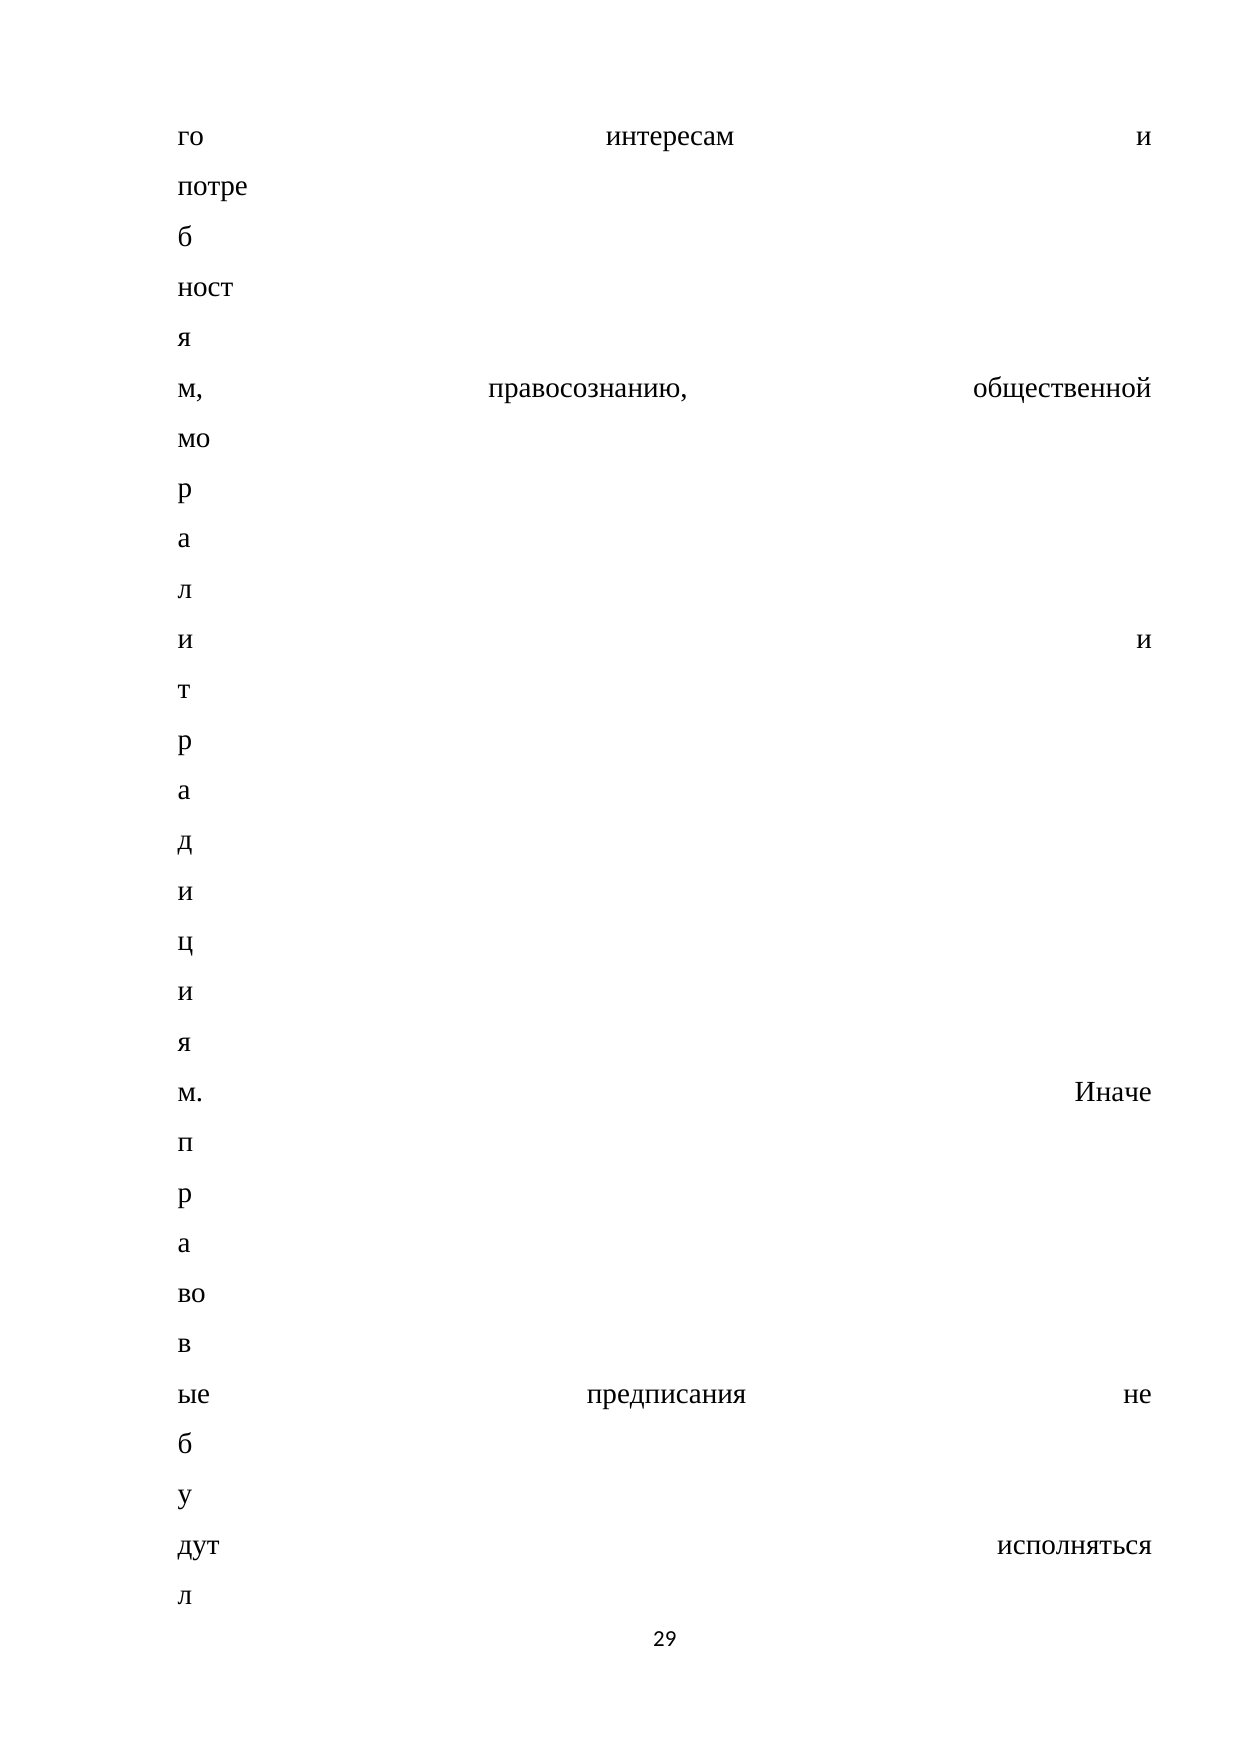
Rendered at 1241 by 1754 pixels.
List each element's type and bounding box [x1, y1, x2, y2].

text [177, 118, 1152, 1615]
